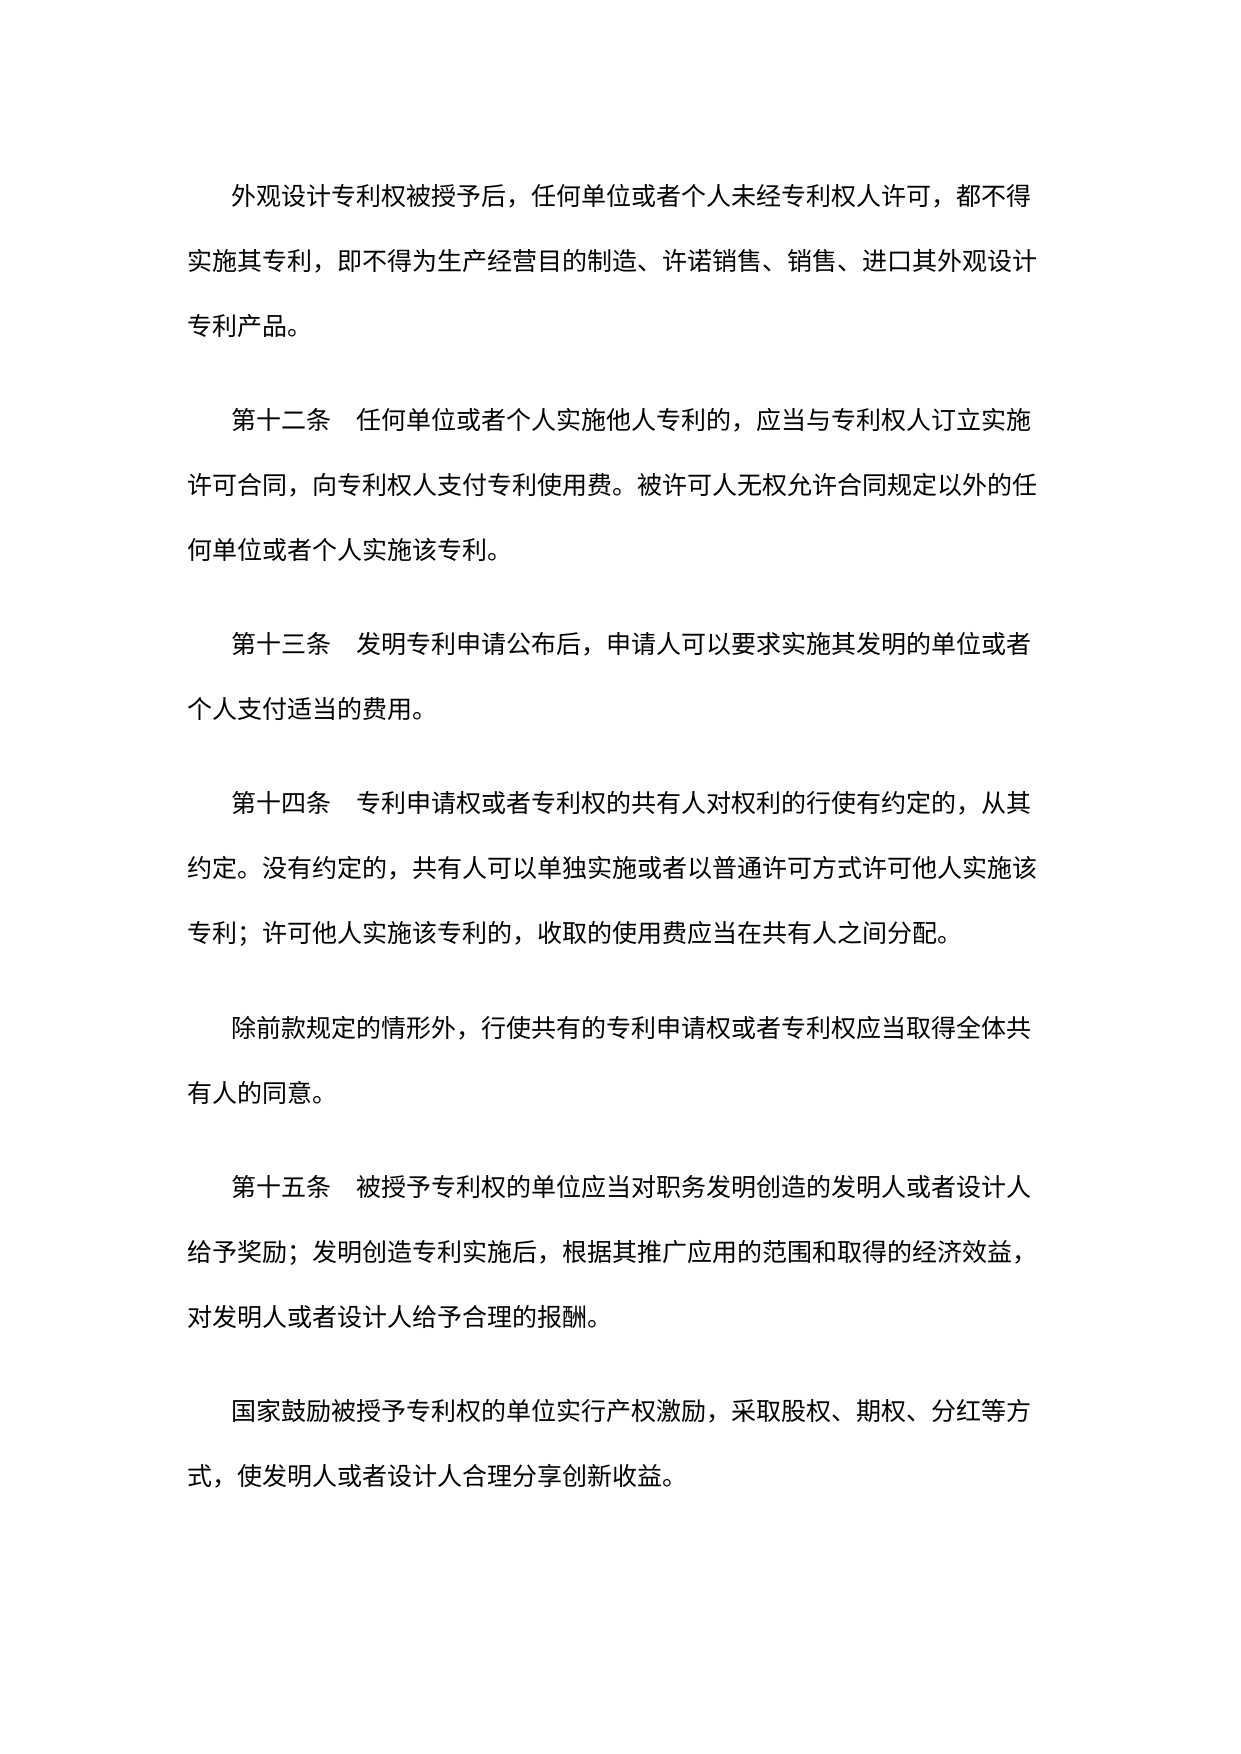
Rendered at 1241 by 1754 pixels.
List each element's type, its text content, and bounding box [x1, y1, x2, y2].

text 第十二条 任何单位或者个人实施他人专利的，应当与专利权人订立实施许可合同，向专利权人支付专利使用费。被许可人无权允许合同规定以外的任何单位或者个人实施该专利。 [187, 386, 1053, 581]
text 外观设计专利权被授予后，任何单位或者个人未经专利权人许可，都不得实施其专利，即不得为生产经营目的制造、许诺销售、销售、进口其外观设计专利产品。 [187, 162, 1053, 357]
text 除前款规定的情形外，行使共有的专利申请权或者专利权应当取得全体共有人的同意。 [187, 994, 1053, 1124]
text 第十三条 发明专利申请公布后，申请人可以要求实施其发明的单位或者个人支付适当的费用。 [187, 610, 1053, 740]
text 第十四条 专利申请权或者专利权的共有人对权利的行使有约定的，从其约定。没有约定的，共有人可以单独实施或者以普通许可方式许可他人实施该专利；许可他人实施该专利的，收取的使用费应当在共有人之间分配。 [187, 769, 1053, 964]
text 国家鼓励被授予专利权的单位实行产权激励，采取股权、期权、分红等方式，使发明人或者设计人合理分享创新收益。 [187, 1377, 1053, 1507]
text 第十五条 被授予专利权的单位应当对职务发明创造的发明人或者设计人给予奖励；发明创造专利实施后，根据其推广应用的范围和取得的经济效益，对发明人或者设计人给予合理的报酬。 [187, 1153, 1053, 1348]
